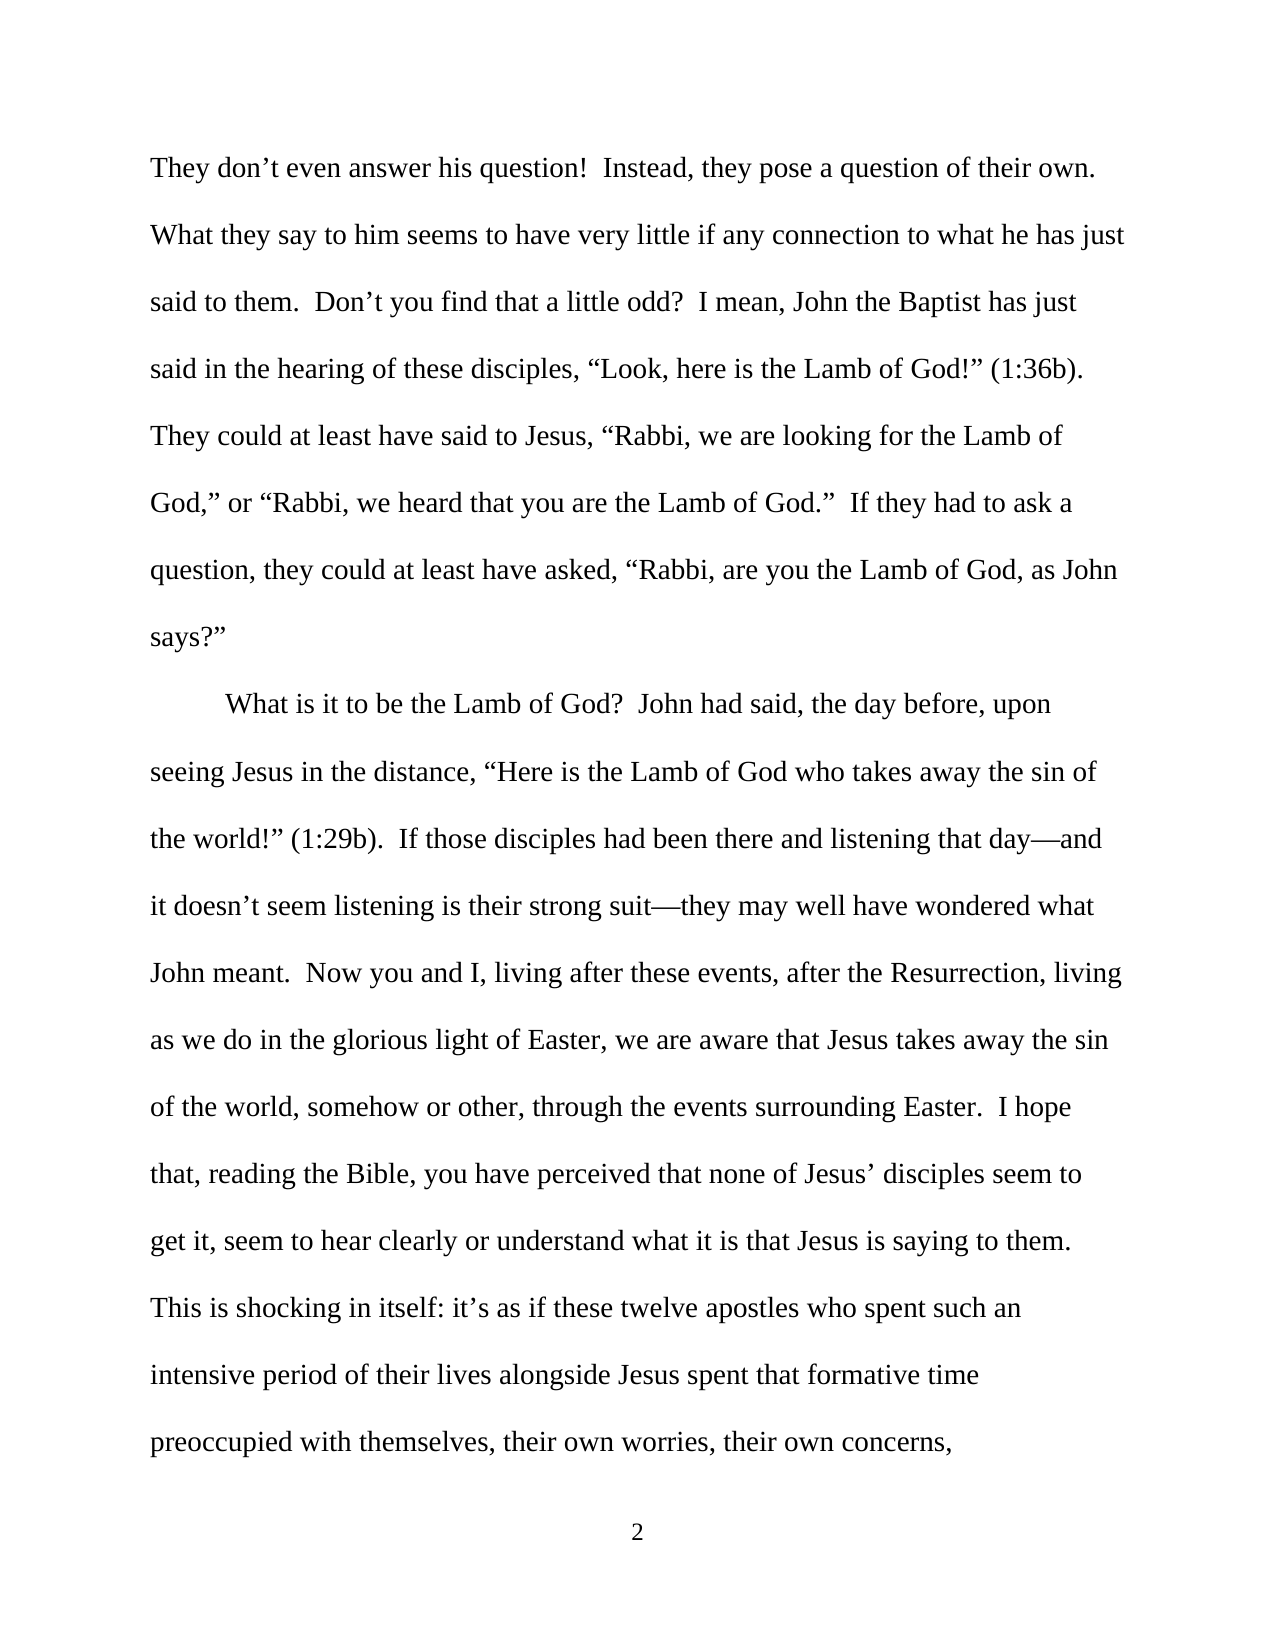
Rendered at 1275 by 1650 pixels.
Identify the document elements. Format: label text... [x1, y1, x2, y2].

text What is it to be the Lamb of God? John had said, the day before, upon seeing Jesus in the distance, “Here is the Lamb of God who takes away the sin of the world!” (1:29b). If those disciples had been there and listening that day—and it doesn’t seem listening is their strong suit—they may well have wondered what John meant. Now you and I, living after these events, after the Resurrection, living as we do in the glorious light of Easter, we are aware that Jesus takes away the sin of the world, somehow or other, through the events surrounding Easter. I hope that, reading the Bible, you have perceived that none of Jesus’ disciples seem to get it, seem to hear clearly or understand what it is that Jesus is saying to them. This is shocking in itself: it’s as if these twelve apostles who spent such an intensive period of their lives alongside Jesus spent that formative time preoccupied with themselves, their own worries, their own concerns, [150, 687, 1125, 1458]
text They don’t even answer his question! Instead, they pose a question of their own. What they say to him seems to have very little if any connection to what he has just said to them. Don’t you find that a little odd? I mean, John the Baptist has just said in the hearing of these disciples, “Look, here is the Lamb of God!” (1:36b). They could at least have said to Jesus, “Rabbi, we are looking for the Lamb of God,” or “Rabbi, we heard that you are the Lamb of God.” If they had to ask a question, they could at least have asked, “Rabbi, are you the Lamb of God, as John says?” [150, 150, 1125, 653]
